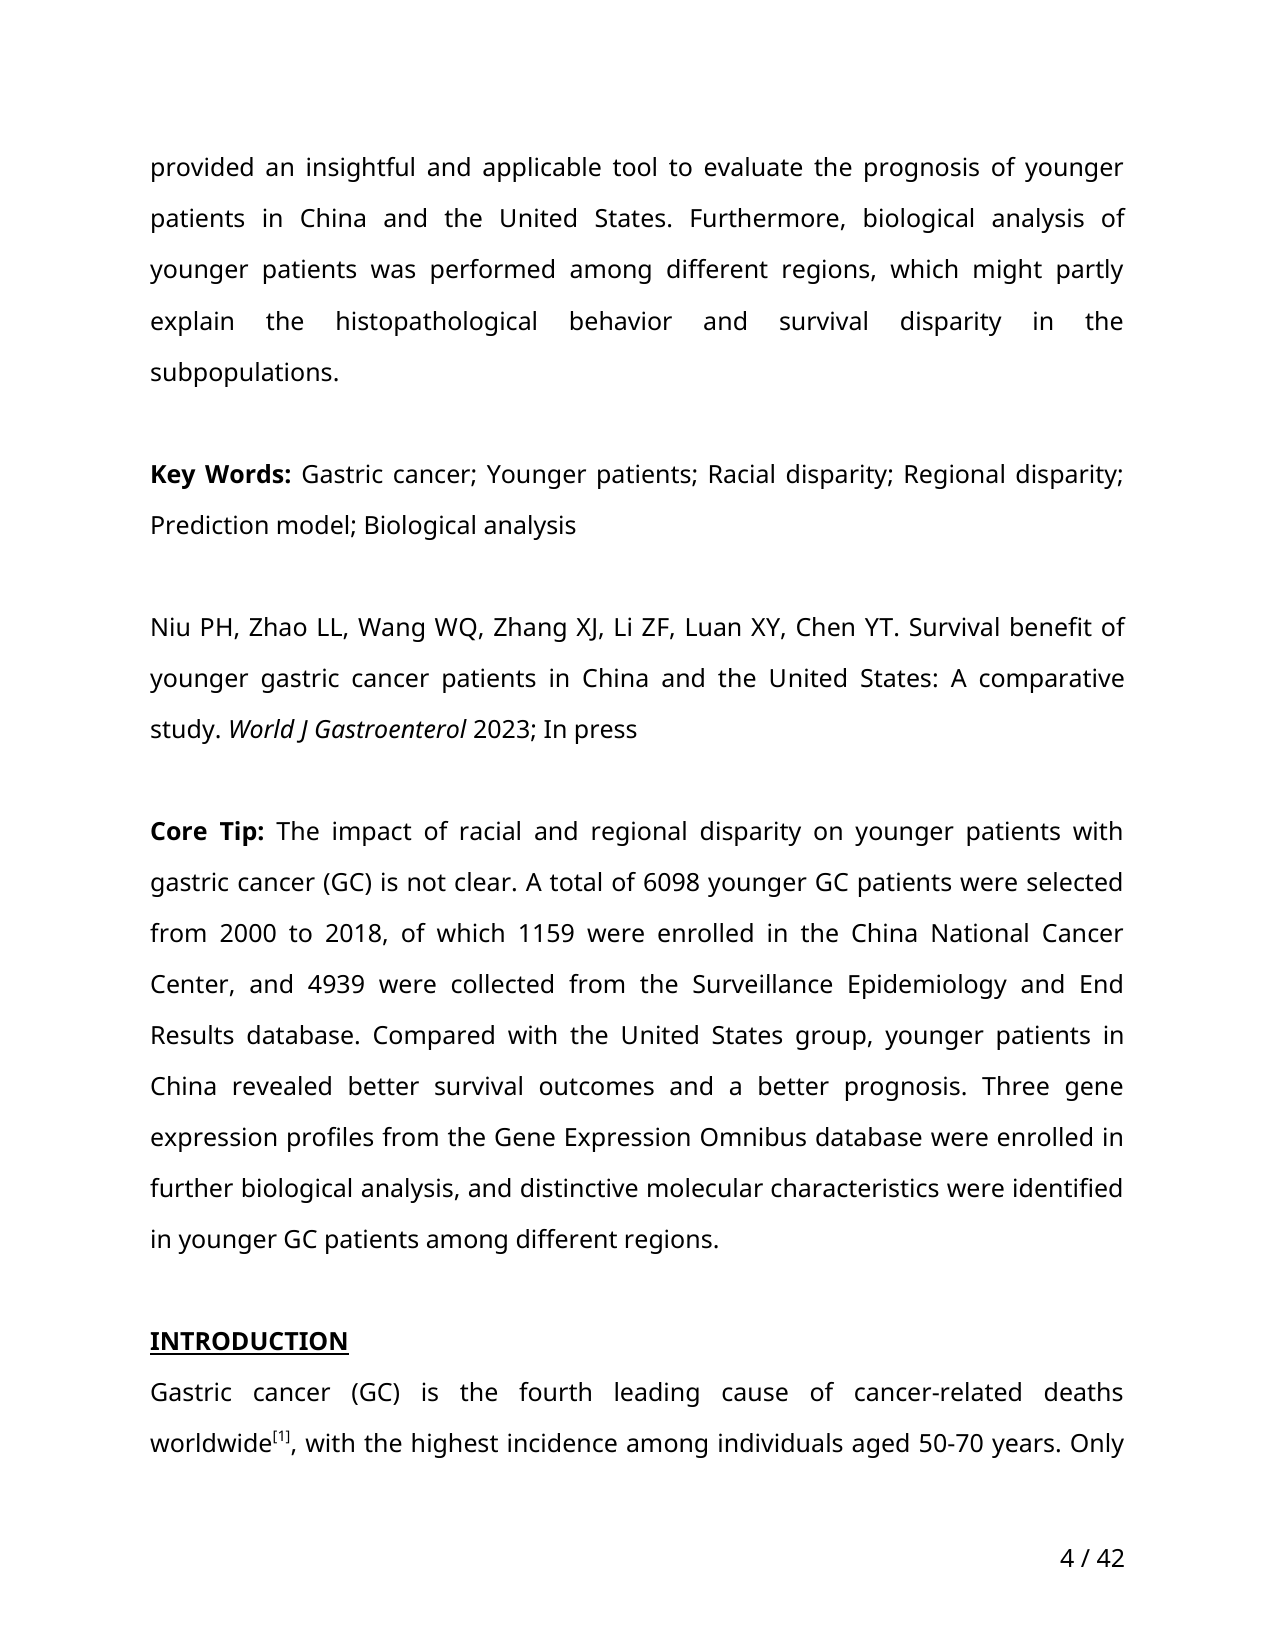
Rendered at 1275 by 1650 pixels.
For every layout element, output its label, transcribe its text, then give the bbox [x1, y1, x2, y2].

text Key Words: Gastric cancer; Younger patients; Racial disparity; Regional disparity; Prediction model; Biological analysis [150, 456, 1125, 541]
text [150, 1375, 1125, 1460]
text INTRODUCTION [150, 1324, 1125, 1358]
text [150, 150, 1125, 388]
text Niu PH, Zhao LL, Wang WQ, Zhang XJ, Li ZF, Luan XY, Chen YT. Survival benefit of younger gastric cancer patients in China and the United States: A comparative study. World J Gastroenterol 2023; In press [150, 609, 1125, 746]
text Core Tip: The impact of racial and regional disparity on younger patients with gastric cancer (GC) is not clear. A total of 6098 younger GC patients were selected from 2000 to 2018, of which 1159 were enrolled in the China National Cancer Center, and 4939 were collected from the Surveillance Epidemiology and End Results database. Compared with the United States group, younger patients in China revealed better survival outcomes and a better prognosis. Three gene expression profiles from the Gene Expression Omnibus database were enrolled in further biological analysis, and distinctive molecular characteristics were identified in younger GC patients among different regions. [150, 813, 1125, 1256]
